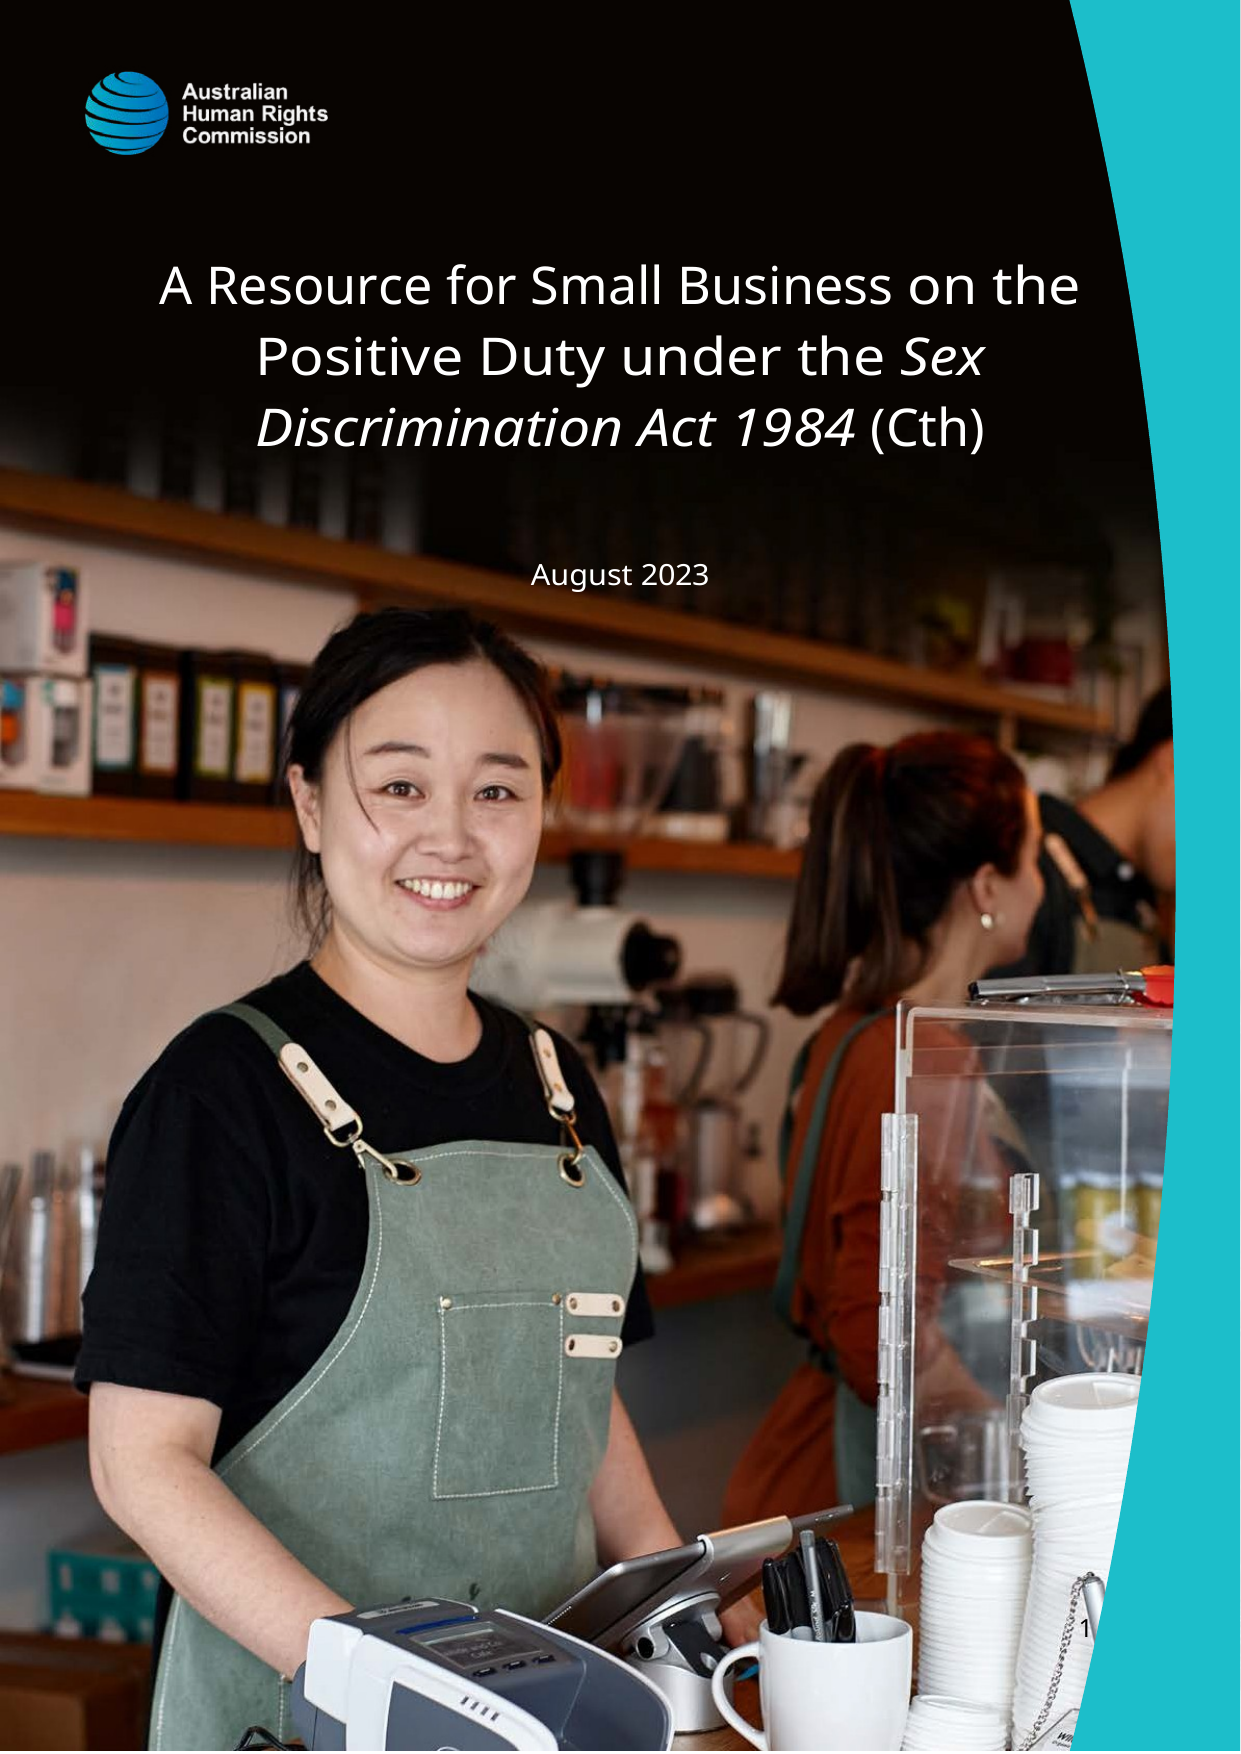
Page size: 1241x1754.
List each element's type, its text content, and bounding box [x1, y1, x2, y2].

picture [0, 0, 1175, 1751]
text August 2023 [148, 554, 1092, 594]
text A Resource for Small Business on the Positive Duty under the Sex Discrimination Act 1984 (Cth) [148, 248, 1092, 461]
